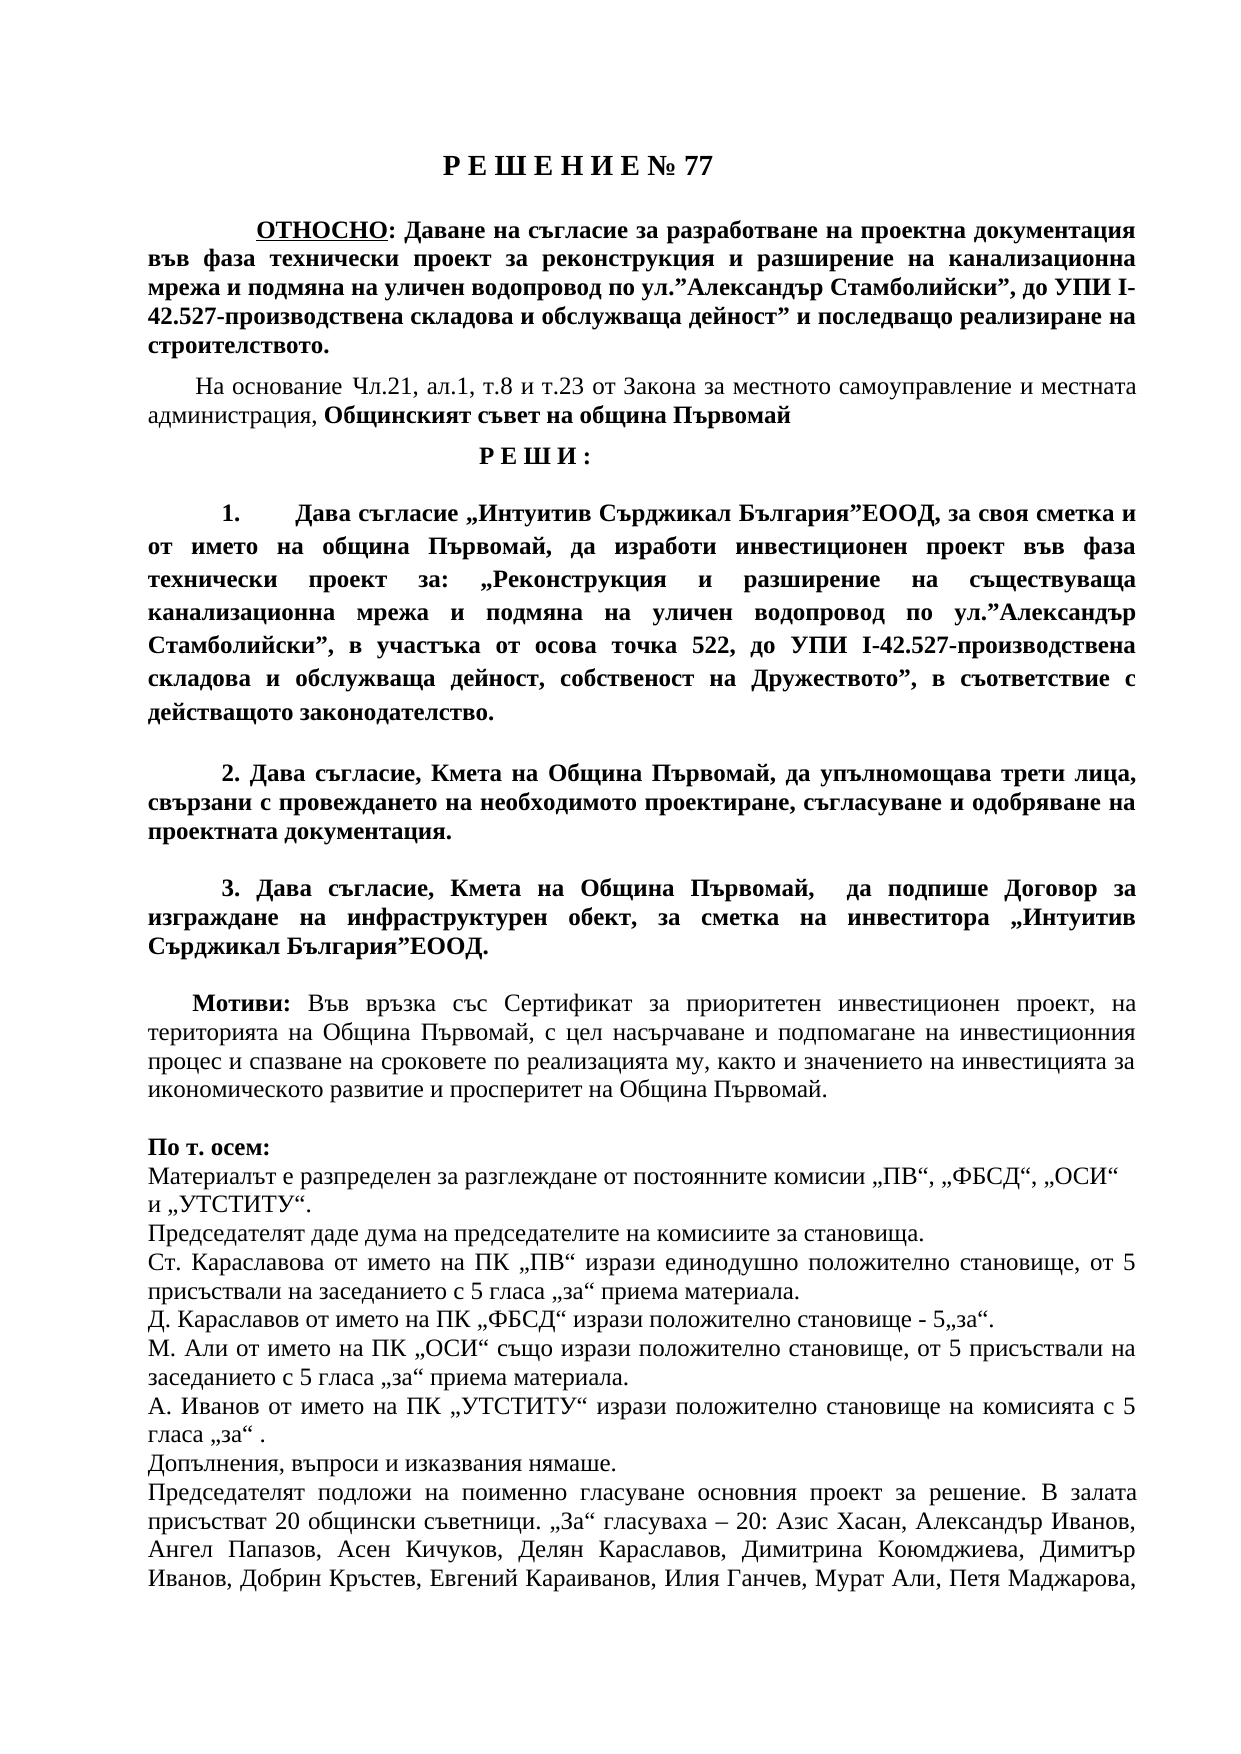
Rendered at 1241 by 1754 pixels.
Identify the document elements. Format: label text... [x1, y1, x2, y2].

text Р Е Ш Е Н И Е № 77 [443, 148, 1137, 181]
text Ст. Караславова от името на ПК „ПВ“ изрази единодушно положително становище, от 5 присъствали на заседанието с 5 гласа „за“ приема материала. [148, 1247, 1137, 1304]
text М. Али от името на ПК „ОСИ“ също изрази положително становище, от 5 присъствали на заседанието с 5 гласа „за“ приема материала. [148, 1333, 1137, 1391]
text Допълнения, въпроси и изказвания нямаше. [148, 1448, 1137, 1477]
text Материалът е разпределен за разглеждане от постоянните комисии „ПВ“, „ФБСД“, „ОСИ“ и „УТСТИТУ“. [148, 1161, 1137, 1218]
text Председателят даде дума на председателите на комисиите за становища. [148, 1218, 1137, 1247]
text 3. Дава съгласие, Кмета на Община Първомай, да подпише Договор за изграждане на инфраструктурен обект, за сметка на инвеститора „Интуитив Сърджикал България”ЕООД. [148, 873, 1137, 959]
text Д. Караславов от името на ПК „ФБСД“ изрази положително становище - 5„за“. [148, 1304, 1137, 1333]
text На основание Чл.21, ал.1, т.8 и т.23 от Закона за местното самоуправление и местната администрация, Общинският съвет на община Първомай [148, 371, 1137, 428]
text По т. осем: [148, 1132, 1137, 1161]
text Мотиви: Във връзка със Сертификат за приоритетен инвестиционен проект, на територията на Община Първомай, с цел насърчаване и подпомагане на инвестиционния процес и спазване на сроковете по реализацията му, както и значението на инвестицията за икономическото развитие и просперитет на Община Първомай. [148, 988, 1137, 1103]
list Дава съгласие „Интуитив Сърджикал България”ЕООД, за своя сметка и от името на община Първомай, да изработи инвестиционен проект във фаза технически проект за: „Реконструкция и разширение на съществуваща канализационна мрежа и подмяна на уличен водопровод по ул.”Александър Стамболийски”, в участъка от осова точка 522, до УПИ I-42.527-производствена складова и обслужваща дейност, собственост на Дружеството”, в съответствие с действащото законодателство. [148, 498, 1137, 725]
text ОТНОСНО: Даване на съгласие за разработване на проектна документация във фаза технически проект за реконструкция и разширение на канализационна мрежа и подмяна на уличен водопровод по ул.”Александър Стамболийски”, до УПИ I-42.527-производствена складова и обслужваща дейност” и последващо реализиране на строителството. [148, 215, 1137, 358]
text Р Е Ш И : [148, 441, 1137, 470]
text А. Иванов от името на ПК „УТСТИТУ“ изрази положително становище на комисията с 5 гласа „за“ . [148, 1391, 1137, 1448]
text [148, 1477, 1137, 1592]
text 2. Дава съгласие, Кмета на Община Първомай, да упълномощава трети лица, свързани с провеждането на необходимото проектиране, съгласуване и одобряване на проектната документация. [148, 758, 1137, 844]
